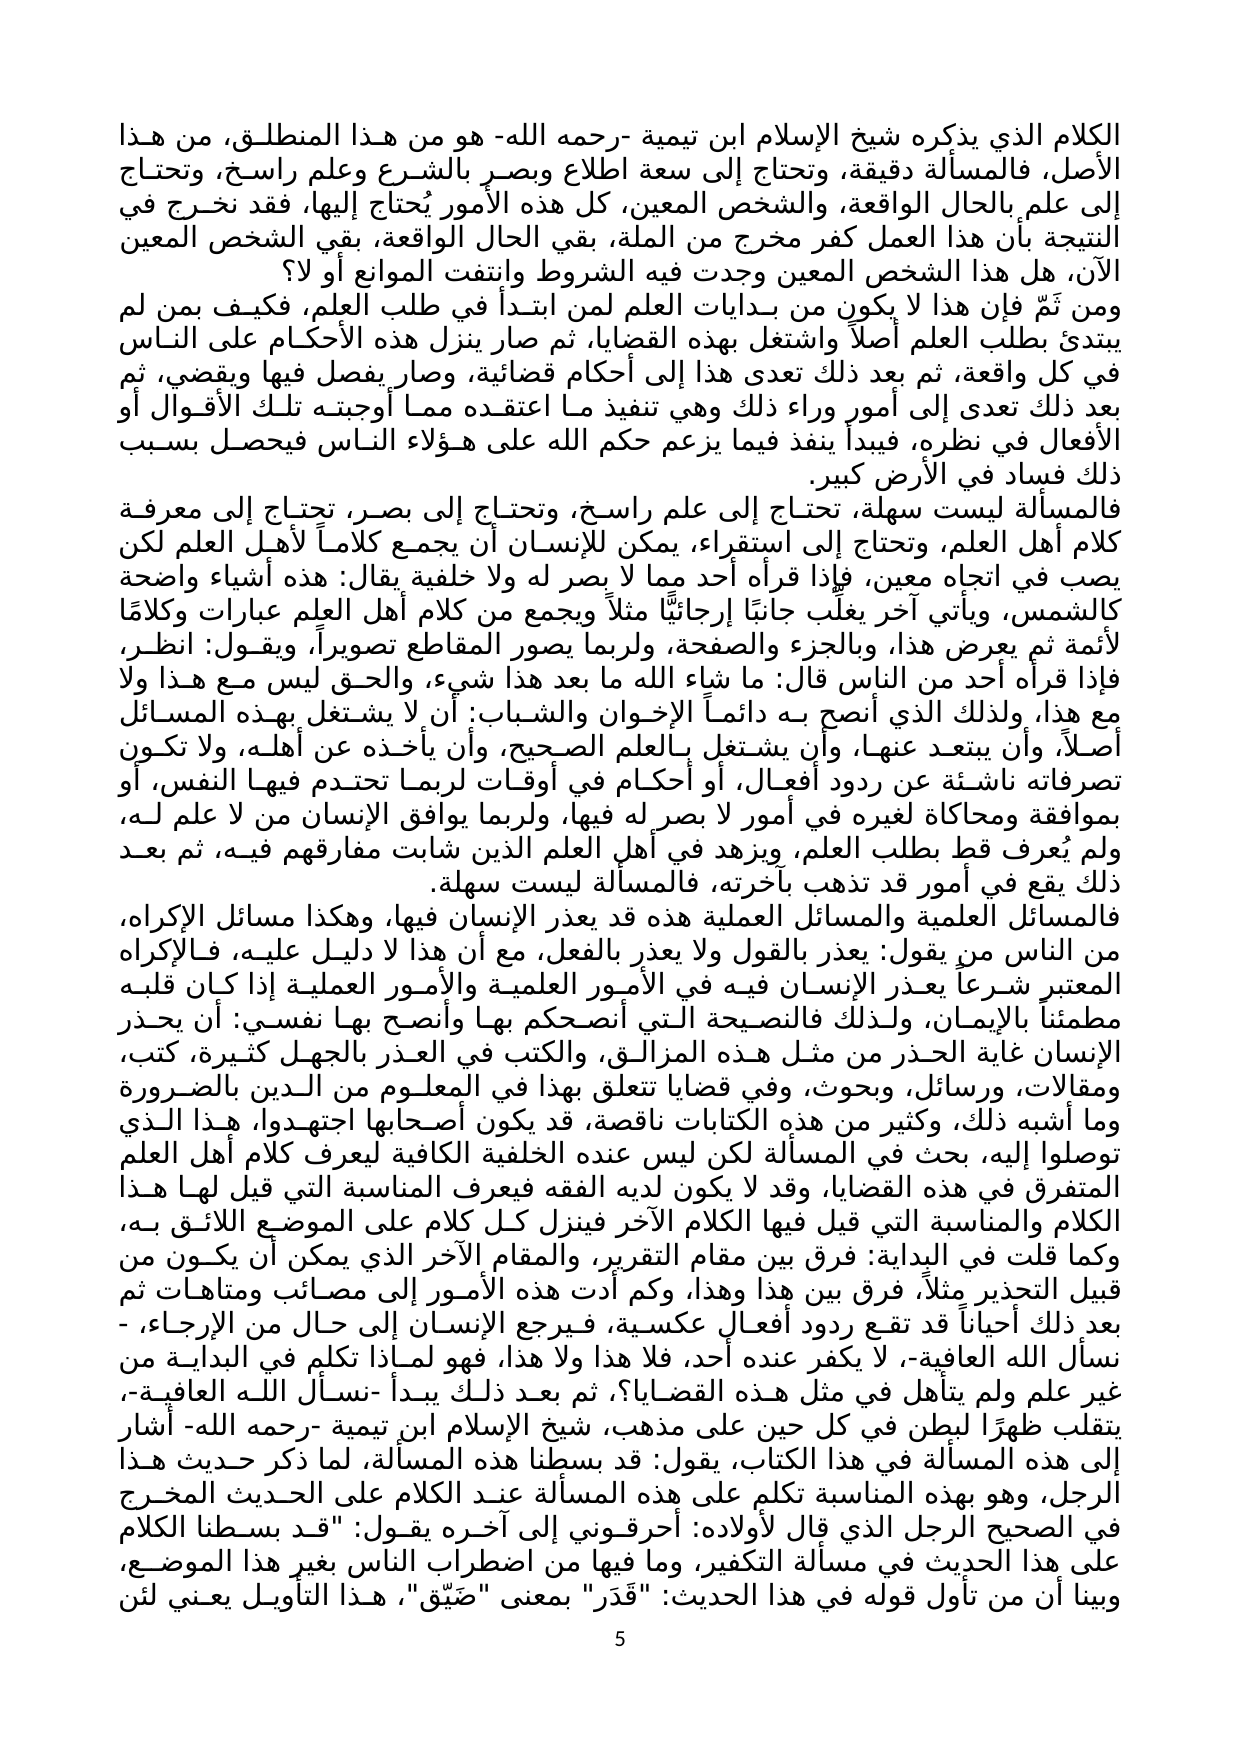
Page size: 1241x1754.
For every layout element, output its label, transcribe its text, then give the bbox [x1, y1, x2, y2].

text ومن ثَمّ فإن هذا لا يكون من بدايات العلم لمن ابتدأ في طلب العلم، فكيف بمن لم يبتدئ بطلب العلم أصلاً واشتغل بهذه القضايا، ثم صار ينزل هذه الأحكام على الناس في كل واقعة، ثم بعد ذلك تعدى هذا إلى أحكام قضائية، وصار يفصل فيها ويقضي، ثم بعد ذلك تعدى إلى أمور وراء ذلك وهي تنفيذ ما اعتقده مما أوجبته تلك الأقوال أو الأفعال في نظره، فيبدأ ينفذ فيما يزعم حكم الله على هؤلاء الناس فيحصل بسبب ذلك فساد في الأرض كبير. [118, 288, 1122, 492]
text فالمسألة ليست سهلة، تحتاج إلى علم راسخ، وتحتاج إلى بصر، تحتاج إلى معرفة كلام أهل العلم، وتحتاج إلى استقراء، يمكن للإنسان أن يجمع كلاماً لأهل العلم لكن يصب في اتجاه معين، فإذا قرأه أحد مما لا بصر له ولا خلفية يقال: هذه أشياء واضحة كالشمس، ويأتي آخر يغلِّب جانبًا إرجائيًّا مثلاً ويجمع من كلام أهل العلم عبارات وكلامًا لأئمة ثم يعرض هذا، وبالجزء والصفحة، ولربما يصور المقاطع تصويراً، ويقول: انظر، فإذا قرأه أحد من الناس قال: ما شاء الله ما بعد هذا شيء، والحق ليس مع هذا ولا مع هذا، ولذلك الذي أنصح به دائماً الإخوان والشباب: أن لا يشتغل بهذه المسائل أصلاً، وأن يبتعد عنها، وأن يشتغل بالعلم الصحيح، وأن يأخذه عن أهله، ولا تكون تصرفاته ناشئة عن ردود أفعال، أو أحكام في أوقات لربما تحتدم فيها النفس، أو بموافقة ومحاكاة لغيره في أمور لا بصر له فيها، ولربما يوافق الإنسان من لا علم له، ولم يُعرف قط بطلب العلم، ويزهد في أهل العلم الذين شابت مفارقهم فيه، ثم بعد ذلك يقع في أمور قد تذهب بآخرته، فالمسألة ليست سهلة. [118, 492, 1122, 899]
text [118, 118, 1122, 288]
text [118, 899, 1122, 1612]
